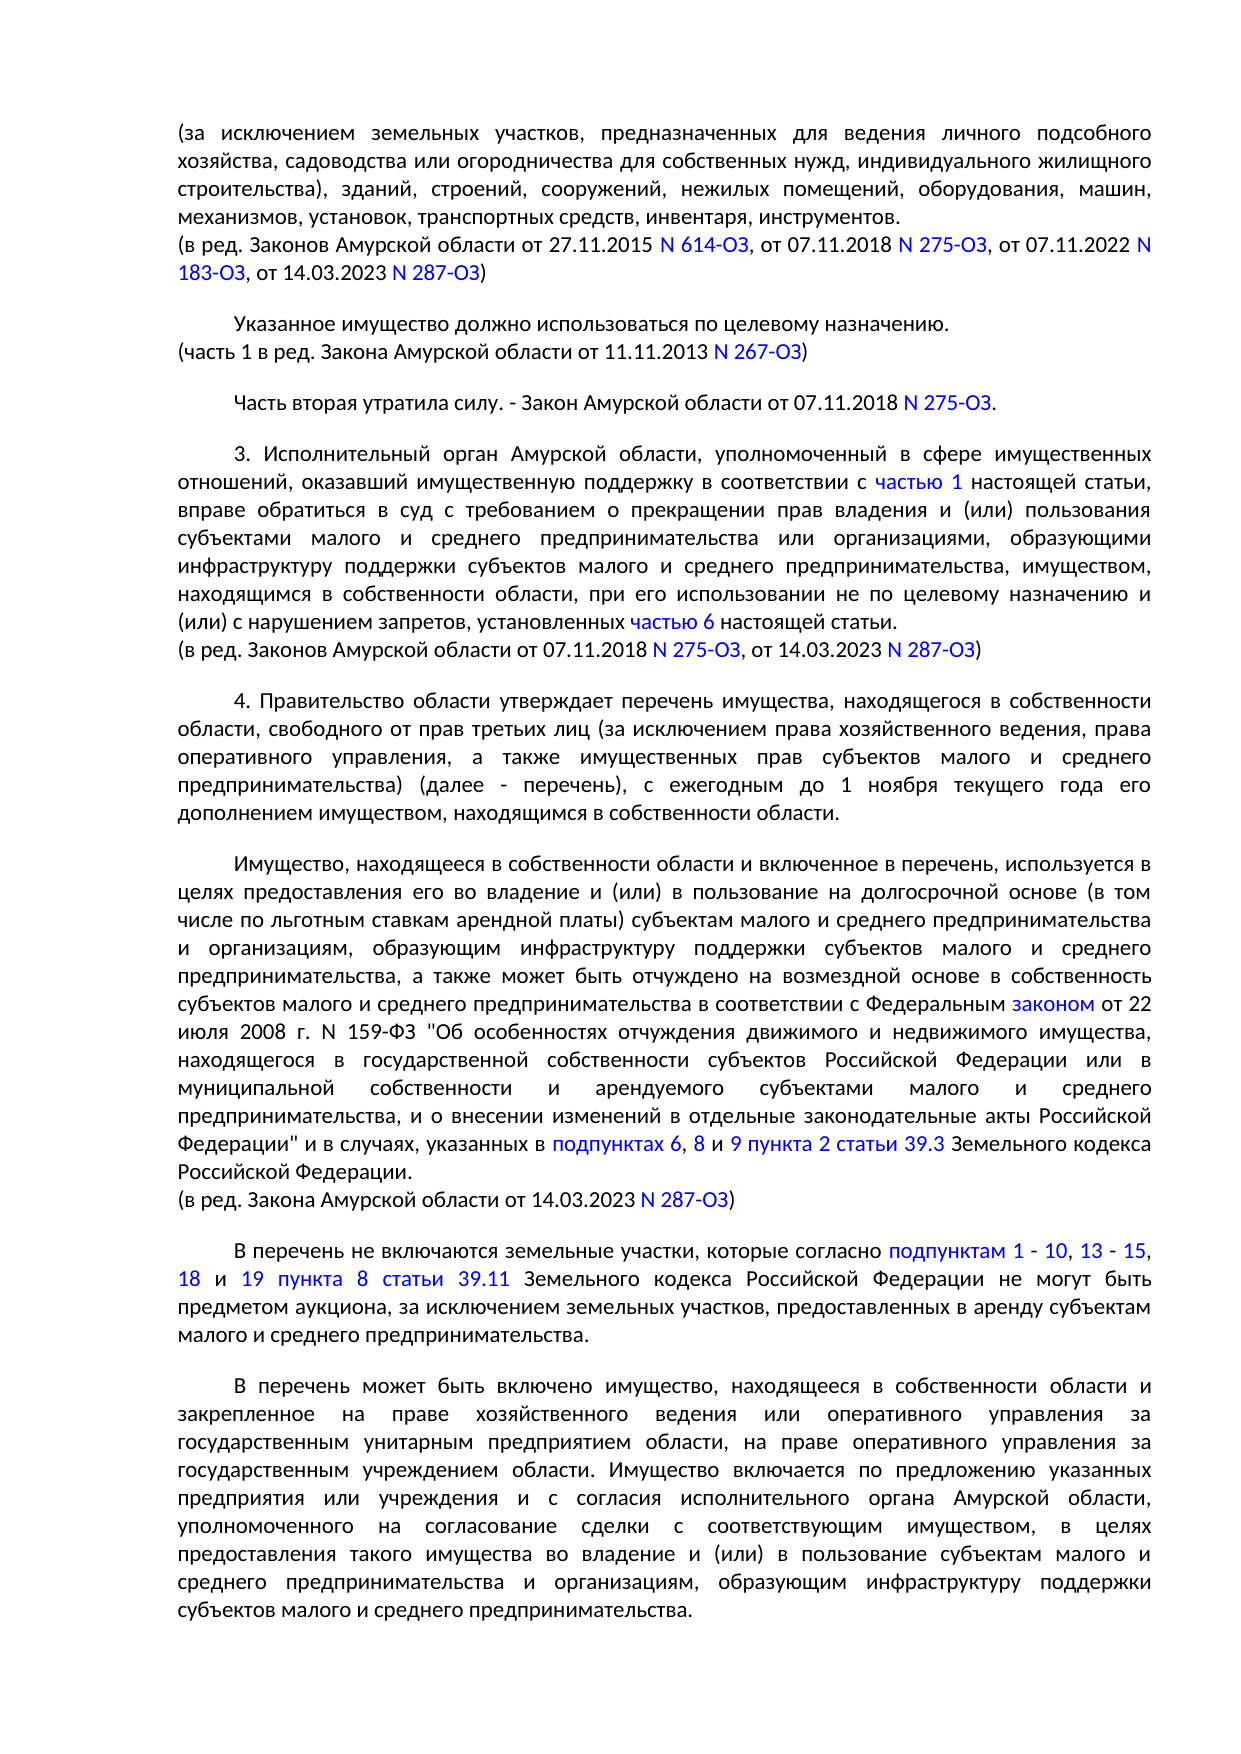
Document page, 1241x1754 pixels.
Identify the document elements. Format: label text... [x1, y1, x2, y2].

text 4. Правительство области утверждает перечень имущества, находящегося в собственности области, свободного от прав третьих лиц (за исключением права хозяйственного ведения, права оперативного управления, а также имущественных прав субъектов малого и среднего предпринимательства) (далее - перечень), с ежегодным до 1 ноября текущего года его дополнением имуществом, находящимся в собственности области. [177, 686, 1152, 826]
text В перечень может быть включено имущество, находящееся в собственности области и закрепленное на праве хозяйственного ведения или оперативного управления за государственным унитарным предприятием области, на праве оперативного управления за государственным учреждением области. Имущество включается по предложению указанных предприятия или учреждения и с согласия исполнительного органа Амурской области, уполномоченного на согласование сделки с соответствующим имуществом, в целях предоставления такого имущества во владение и (или) в пользование субъектам малого и среднего предпринимательства и организациям, образующим инфраструктуру поддержки субъектов малого и среднего предпринимательства. [177, 1371, 1152, 1623]
text (часть 1 в ред. Закона Амурской области от 11.11.2013 N 267-ОЗ) [177, 337, 1152, 365]
text 3. Исполнительный орган Амурской области, уполномоченный в сфере имущественных отношений, оказавший имущественную поддержку в соответствии с частью 1 настоящей статьи, вправе обратиться в суд с требованием о прекращении прав владения и (или) пользования субъектами малого и среднего предпринимательства или организациями, образующими инфраструктуру поддержки субъектов малого и среднего предпринимательства, имуществом, находящимся в собственности области, при его использовании не по целевому назначению и (или) с нарушением запретов, установленных частью 6 настоящей статьи. [177, 439, 1152, 635]
text (в ред. Законов Амурской области от 27.11.2015 N 614-ОЗ, от 07.11.2018 N 275-ОЗ, от 07.11.2022 N 183-ОЗ, от 14.03.2023 N 287-ОЗ) [177, 230, 1152, 286]
text Имущество, находящееся в собственности области и включенное в перечень, используется в целях предоставления его во владение и (или) в пользование на долгосрочной основе (в том числе по льготным ставкам арендной платы) субъектам малого и среднего предпринимательства и организациям, образующим инфраструктуру поддержки субъектов малого и среднего предпринимательства, а также может быть отчуждено на возмездной основе в собственность субъектов малого и среднего предпринимательства в соответствии с Федеральным законом от 22 июля 2008 г. N 159-ФЗ "Об особенностях отчуждения движимого и недвижимого имущества, находящегося в государственной собственности субъектов Российской Федерации или в муниципальной собственности и арендуемого субъектами малого и среднего предпринимательства, и о внесении изменений в отдельные законодательные акты Российской Федерации" и в случаях, указанных в подпунктах 6, 8 и 9 пункта 2 статьи 39.3 Земельного кодекса Российской Федерации. [177, 849, 1152, 1185]
text Часть вторая утратила силу. - Закон Амурской области от 07.11.2018 N 275-ОЗ. [177, 388, 1152, 416]
text Указанное имущество должно использоваться по целевому назначению. [177, 309, 1152, 337]
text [177, 118, 1152, 230]
text (в ред. Законов Амурской области от 07.11.2018 N 275-ОЗ, от 14.03.2023 N 287-ОЗ) [177, 635, 1152, 663]
text (в ред. Закона Амурской области от 14.03.2023 N 287-ОЗ) [177, 1185, 1152, 1213]
text В перечень не включаются земельные участки, которые согласно подпунктам 1 - 10, 13 - 15, 18 и 19 пункта 8 статьи 39.11 Земельного кодекса Российской Федерации не могут быть предметом аукциона, за исключением земельных участков, предоставленных в аренду субъектам малого и среднего предпринимательства. [177, 1236, 1152, 1348]
